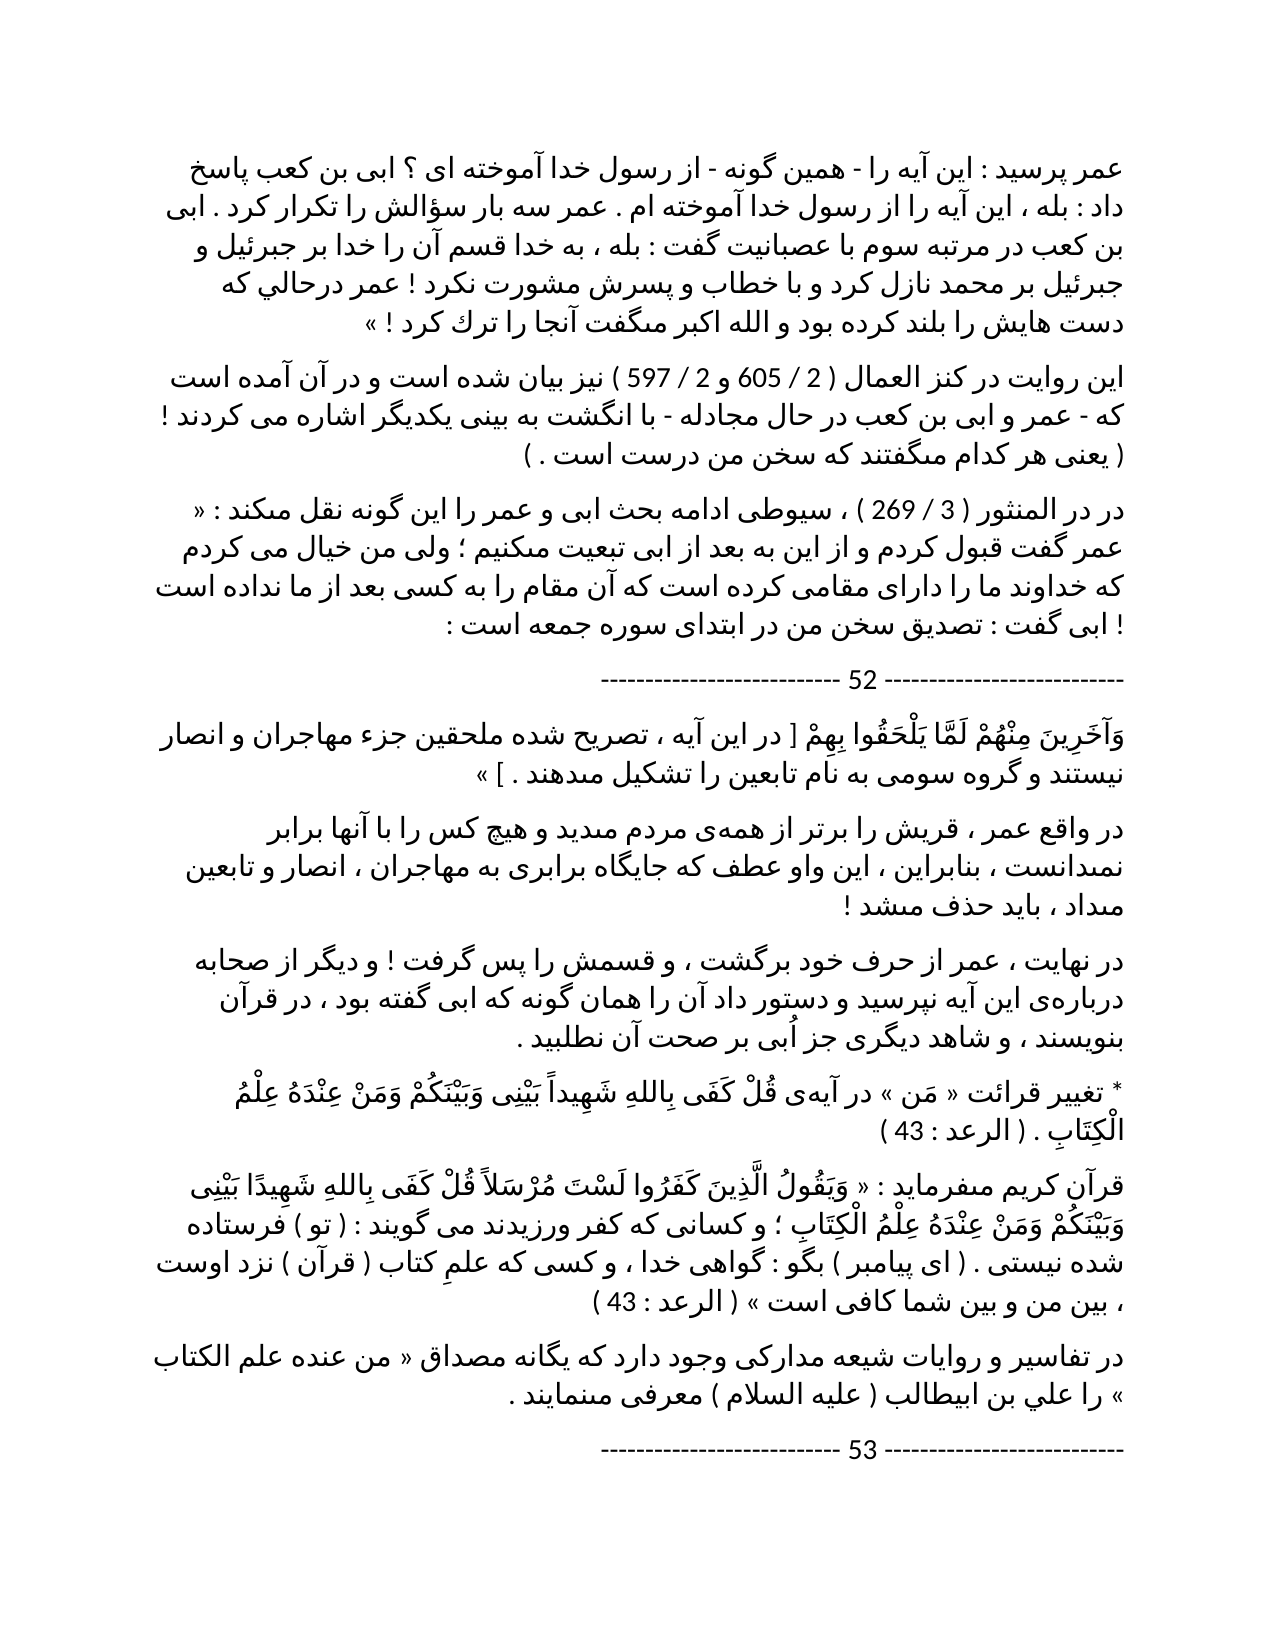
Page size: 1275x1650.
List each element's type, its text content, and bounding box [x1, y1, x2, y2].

text در نهايت ، عمر از حرف خود برگشت ، و قسمش را پس گرفت ! و ديگر از صحابه درباره‌ى اين آيه نپرسيد و دستور داد آن را همان گونه كه ابى گفته بود ، در قرآن بنويسند ، و شاهد ديگرى جز اُبى بر صحت آن نطلبيد . [150, 942, 1125, 1054]
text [150, 150, 1125, 339]
text در تفاسير و روايات شيعه مداركى وجود دارد كه يگانه مصداق « من عنده علم الكتاب » را علي بن ابيطالب ( عليه السلام ) معرفى مىنمايند . [150, 1338, 1125, 1412]
text اين روايت در كنز العمال ( 2 / 605 و 2 / 597 ) نيز بيان شده است و در آن آمده است كه - عمر و ابى بن كعب در حال مجادله - با انگشت به بينى يكديگر اشاره مى كردند ! ( يعنى هر كدام مىگفتند كه سخن من درست است . ) [150, 359, 1125, 471]
text --------------------------- 52 --------------------------- [150, 661, 1125, 697]
text در در المنثور ( 3 / 269 ) ، سيوطى ادامه بحث ابى و عمر را اين گونه نقل مىكند : « عمر گفت قبول كردم و از اين به بعد از ابى تبعيت مىكنيم ؛ ولى من خيال مى كردم كه خداوند ما را داراى مقامى كرده است كه آن مقام را به كسى بعد از ما نداده است ! ابى گفت : تصديق سخن من در ابتداى سوره جمعه است : [150, 491, 1125, 642]
text --------------------------- 53 --------------------------- [150, 1431, 1125, 1467]
text قرآن كريم مىفرمايد : « وَيَقُولُ الَّذِينَ كَفَرُوا لَسْتَ مُرْسَلاً قُلْ كَفَى بِاللهِ شَهِيدًا بَيْنِى وَبَيْنَكُمْ وَمَنْ عِنْدَهُ عِلْمُ الْكِتَابِ ؛ و كسانى كه كفر ورزيدند مى گويند : ( تو ) فرستاده شده نيستى . ( اى پيامبر ) بگو : گواهى خدا ، و كسى كه علمِ كتاب ( قرآن ) نزد اوست ، بين من و بين شما كافى است » ( الرعد : 43 ) [150, 1167, 1125, 1318]
text وَآخَرِينَ مِنْهُمْ لَمَّا يَلْحَقُوا بِهِمْ [ در اين آيه ، تصريح شده ملحقين جزء مهاجران و انصار نيستند و گروه سومى به نام تابعين را تشكيل مىدهند . ] » [150, 716, 1125, 790]
text در واقع عمر ، قريش را برتر از همه‌ى مردم مىديد و هيچ كس را با آنها برابر نمىدانست ، بنابراين ، اين واو عطف كه جايگاه برابرى به مهاجران ، انصار و تابعين مىداد ، بايد حذف مىشد ! [150, 810, 1125, 922]
text * تغيير قرائت « مَن » در آيه‌ى قُلْ كَفَى بِاللهِ شَهِيداً بَيْنِى وَبَيْنَكُمْ وَمَنْ عِنْدَهُ عِلْمُ الْكِتَابِ . ( الرعد : 43 ) [150, 1074, 1125, 1148]
